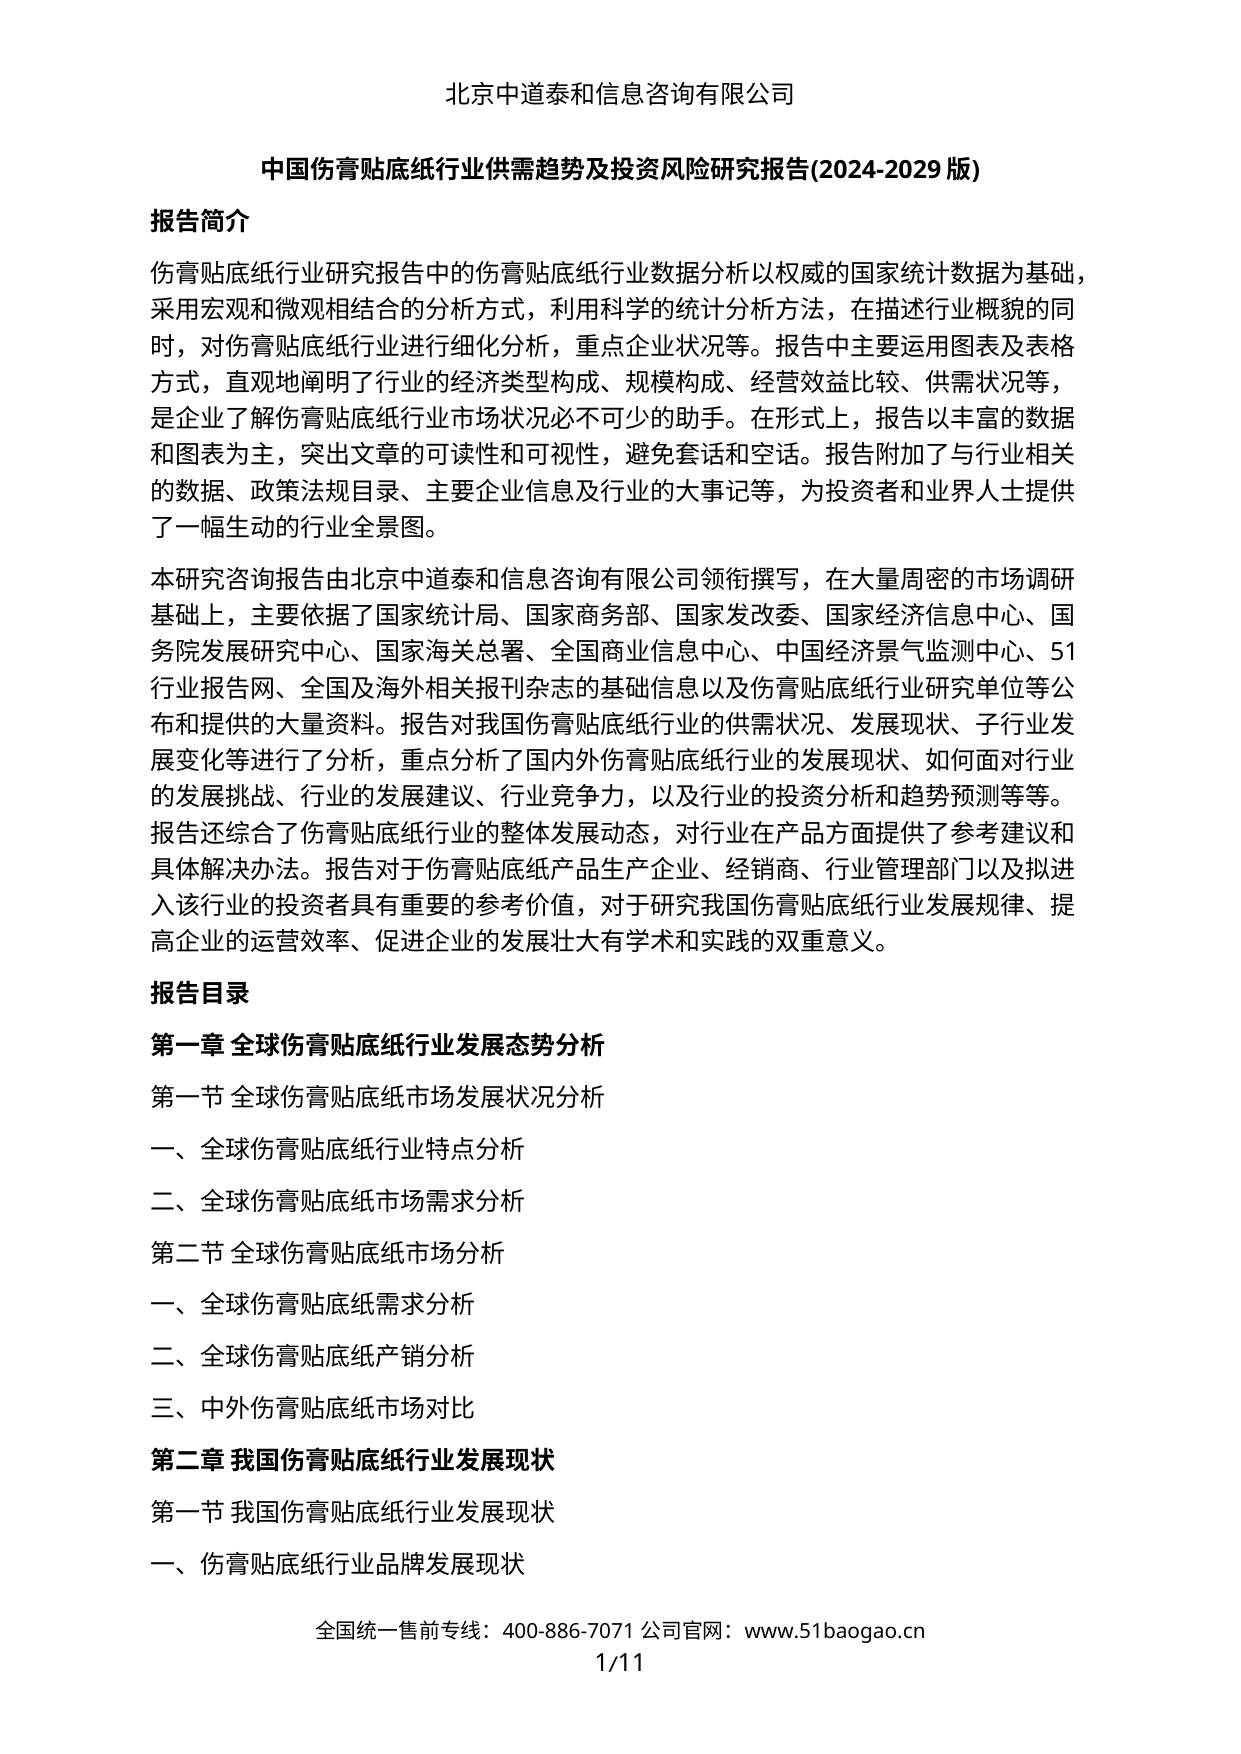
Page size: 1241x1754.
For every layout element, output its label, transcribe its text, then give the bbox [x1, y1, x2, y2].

text 报告简介 [150, 202, 1090, 238]
text 二、全球伤膏贴底纸市场需求分析 [150, 1181, 1090, 1217]
text 三、中外伤膏贴底纸市场对比 [150, 1389, 1090, 1425]
text 第一节 我国伤膏贴底纸行业发展现状 [150, 1492, 1090, 1529]
text 一、全球伤膏贴底纸需求分析 [150, 1285, 1090, 1321]
text 伤膏贴底纸行业研究报告中的伤膏贴底纸行业数据分析以权威的国家统计数据为基础，采用宏观和微观相结合的分析方式，利用科学的统计分析方法，在描述行业概貌的同时，对伤膏贴底纸行业进行细化分析，重点企业状况等。报告中主要运用图表及表格方式，直观地阐明了行业的经济类型构成、规模构成、经营效益比较、供需状况等，是企业了解伤膏贴底纸行业市场状况必不可少的助手。在形式上，报告以丰富的数据和图表为主，突出文章的可读性和可视性，避免套话和空话。报告附加了与行业相关的数据、政策法规目录、主要企业信息及行业的大事记等，为投资者和业界人士提供了一幅生动的行业全景图。 [150, 254, 1090, 544]
text 第一章 全球伤膏贴底纸行业发展态势分析 [150, 1026, 1090, 1062]
text 报告目录 [150, 974, 1090, 1010]
text 一、全球伤膏贴底纸行业特点分析 [150, 1129, 1090, 1166]
text 本研究咨询报告由北京中道泰和信息咨询有限公司领衔撰写，在大量周密的市场调研基础上，主要依据了国家统计局、国家商务部、国家发改委、国家经济信息中心、国务院发展研究中心、国家海关总署、全国商业信息中心、中国经济景气监测中心、51行业报告网、全国及海外相关报刊杂志的基础信息以及伤膏贴底纸行业研究单位等公布和提供的大量资料。报告对我国伤膏贴底纸行业的供需状况、发展现状、子行业发展变化等进行了分析，重点分析了国内外伤膏贴底纸行业的发展现状、如何面对行业的发展挑战、行业的发展建议、行业竞争力，以及行业的投资分析和趋势预测等等。报告还综合了伤膏贴底纸行业的整体发展动态，对行业在产品方面提供了参考建议和具体解决办法。报告对于伤膏贴底纸产品生产企业、经销商、行业管理部门以及拟进入该行业的投资者具有重要的参考价值，对于研究我国伤膏贴底纸行业发展规律、提高企业的运营效率、促进企业的发展壮大有学术和实践的双重意义。 [150, 559, 1090, 958]
text 第一节 全球伤膏贴底纸市场发展状况分析 [150, 1077, 1090, 1114]
text 二、全球伤膏贴底纸产销分析 [150, 1337, 1090, 1373]
text 第二节 全球伤膏贴底纸市场分析 [150, 1233, 1090, 1269]
text 中国伤膏贴底纸行业供需趋势及投资风险研究报告(2024-2029版) [150, 150, 1090, 186]
text 一、伤膏贴底纸行业品牌发展现状 [150, 1544, 1090, 1581]
text 第二章 我国伤膏贴底纸行业发展现状 [150, 1441, 1090, 1477]
